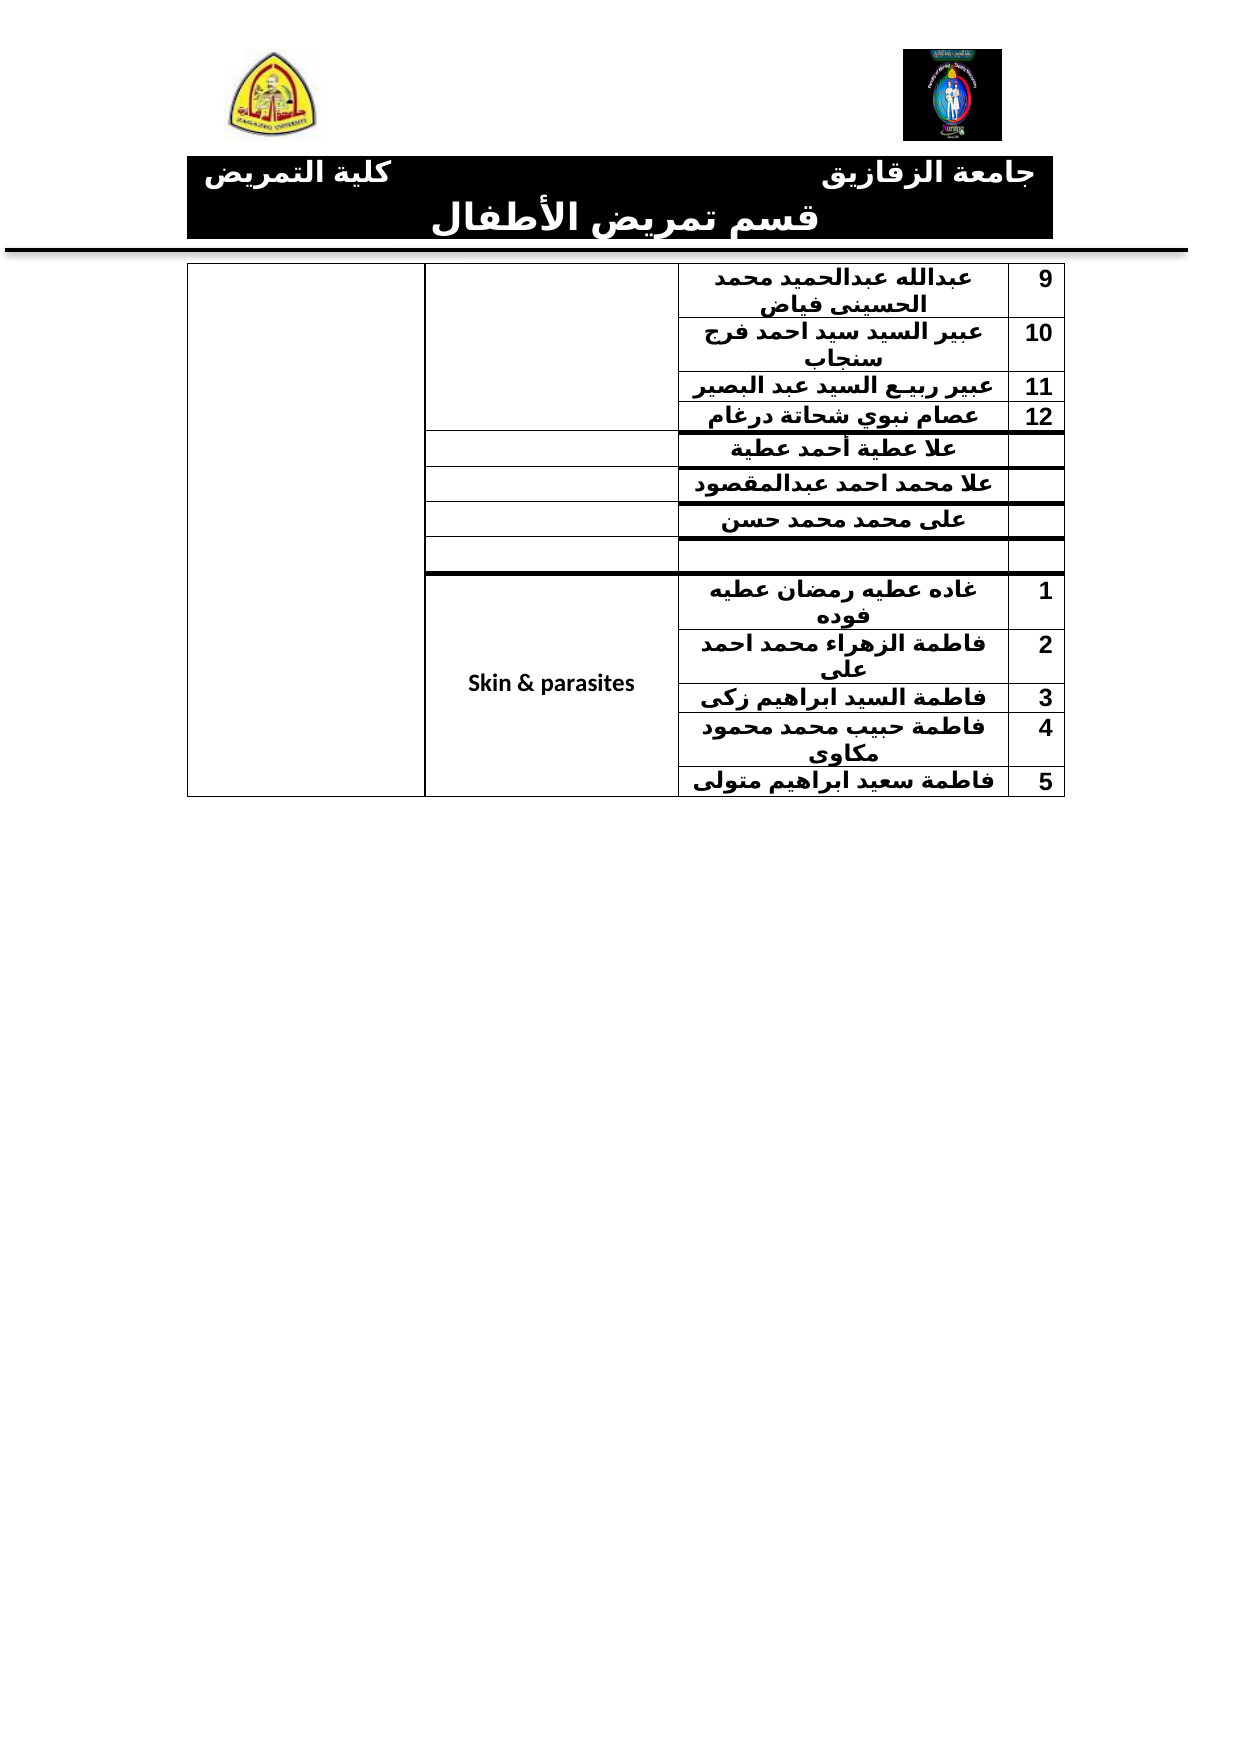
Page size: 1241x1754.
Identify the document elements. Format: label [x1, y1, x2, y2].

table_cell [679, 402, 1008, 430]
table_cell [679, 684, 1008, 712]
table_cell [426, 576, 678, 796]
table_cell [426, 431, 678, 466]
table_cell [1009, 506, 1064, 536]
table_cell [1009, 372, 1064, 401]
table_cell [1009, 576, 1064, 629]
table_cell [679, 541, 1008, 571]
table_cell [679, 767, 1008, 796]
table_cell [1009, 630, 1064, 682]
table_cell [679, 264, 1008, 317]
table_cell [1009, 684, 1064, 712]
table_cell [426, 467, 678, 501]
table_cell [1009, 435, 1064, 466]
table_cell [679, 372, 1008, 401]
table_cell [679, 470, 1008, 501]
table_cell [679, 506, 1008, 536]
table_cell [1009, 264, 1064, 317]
picture [904, 50, 1001, 139]
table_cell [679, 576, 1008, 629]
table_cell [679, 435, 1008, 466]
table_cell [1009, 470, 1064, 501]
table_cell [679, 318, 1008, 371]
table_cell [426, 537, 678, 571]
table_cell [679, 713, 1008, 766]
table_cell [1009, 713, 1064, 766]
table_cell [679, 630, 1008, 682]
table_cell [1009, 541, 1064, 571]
picture [223, 49, 322, 140]
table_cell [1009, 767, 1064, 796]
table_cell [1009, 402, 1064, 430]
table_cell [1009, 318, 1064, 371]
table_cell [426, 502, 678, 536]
